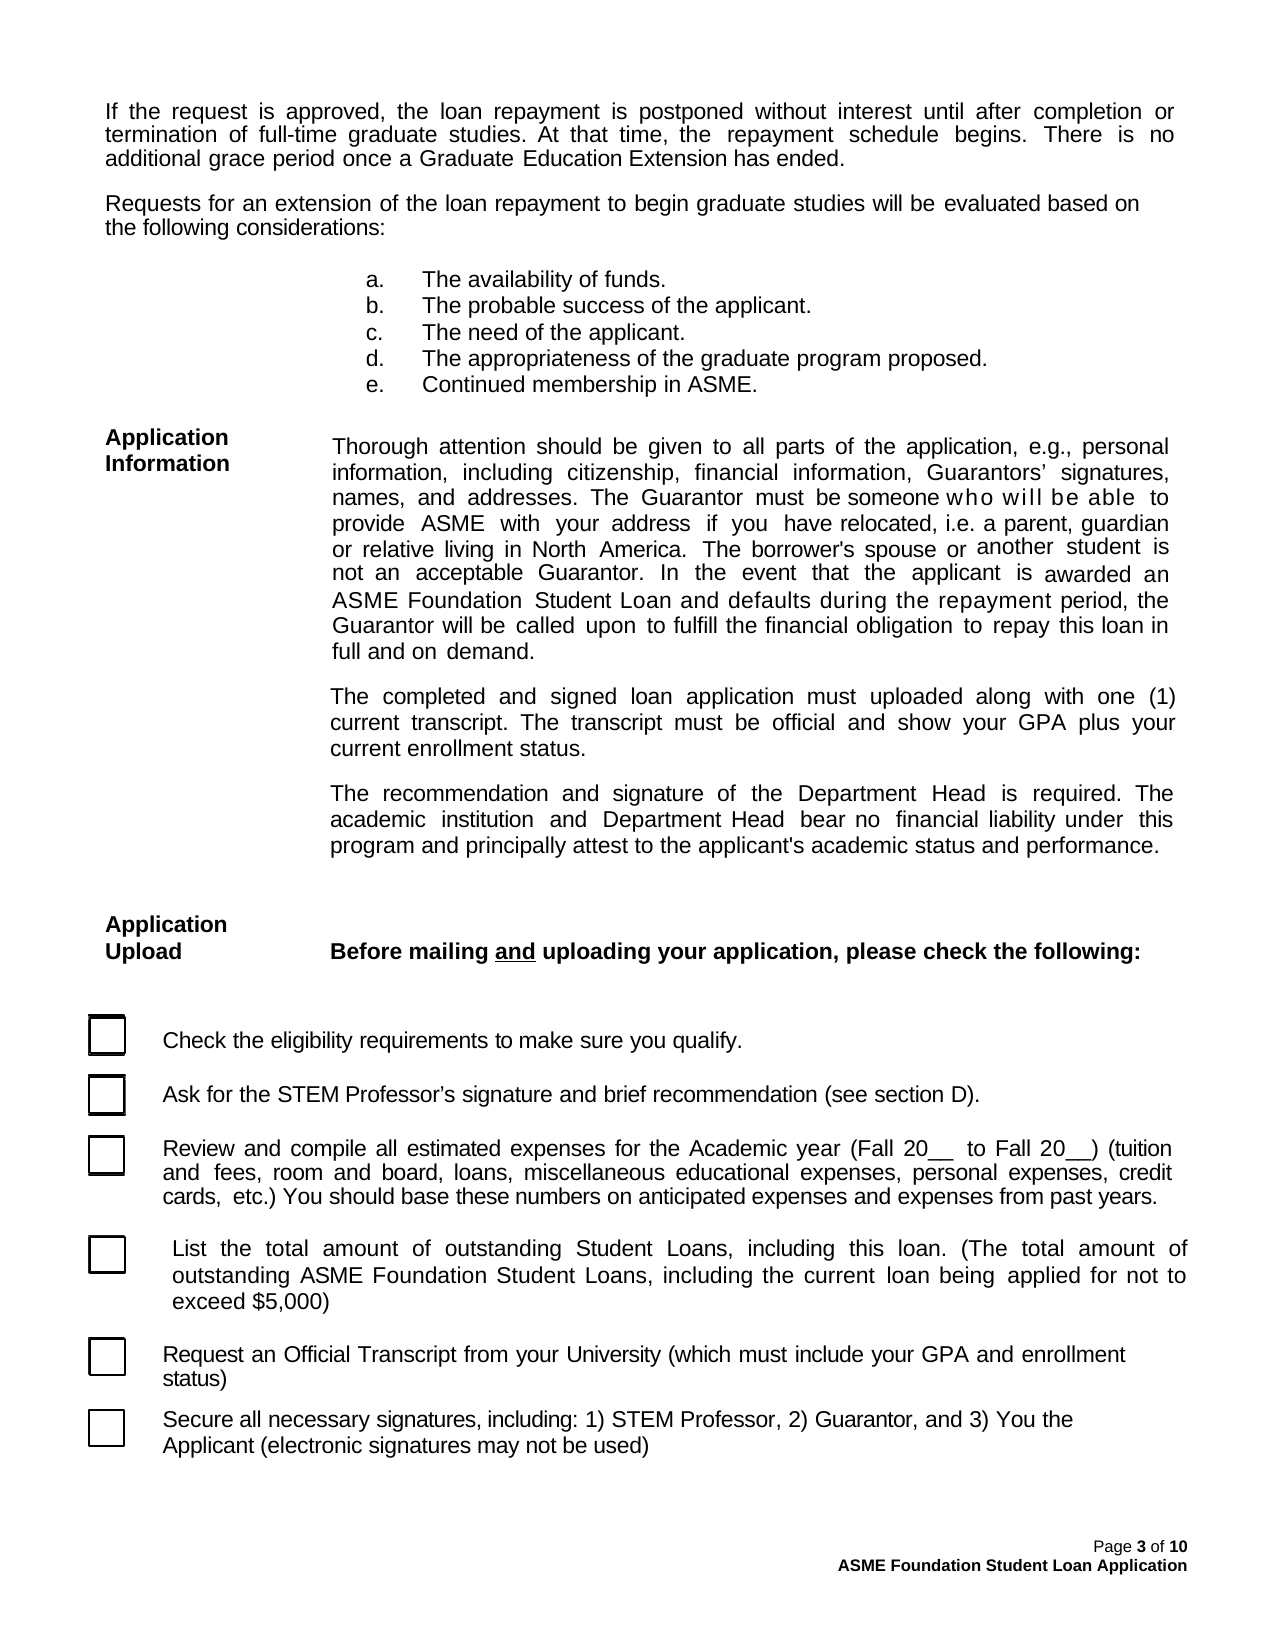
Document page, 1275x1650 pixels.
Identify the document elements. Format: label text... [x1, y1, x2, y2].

text Check the eligibility requirements to make sure you qualify. [162, 1027, 1008, 1054]
text Review and compile all estimated expenses for the Academic year (Fall 20__ to Fall 20__) (tuition and fees, room and board, loans, miscellaneous educational expenses, personal expenses, credit cards, etc.) You should base these numbers on anticipated expenses and expenses from past years. [162, 1138, 1173, 1209]
list The need of the applicant. [366, 319, 1187, 345]
list The appropriateness of the graduate program proposed. [366, 345, 1187, 371]
subtitle Application Information [105, 424, 231, 476]
text The completed and signed loan application must uploaded along with one (1) current transcript. The transcript must be official and show your GPA plus your current enrollment status. [330, 684, 1177, 761]
text Ask for the STEM Professor’s signature and brief recommendation (see section D). [162, 1081, 1008, 1107]
text Thorough attention should be given to all parts of the application, e.g., personal information, including citizenship, financial information, Guarantors’ signatures, names, and addresses. The Guarantor must be someone who will be able to provide ASME with your address if you have relocated, i.e. a parent, guardian or relative living in North America. The borrower's spouse or another student is not an acceptable Guarantor. In the event that the applicant is awarded an ASME Foundation Student Loan and defaults during the repayment period, the Guarantor will be called upon to fulfill the financial obligation to repay this loan in full and on demand. [332, 434, 1169, 665]
list Continued membership in ASME. [366, 371, 1187, 398]
subtitle Application [105, 911, 1182, 938]
text Requests for an extension of the loan repayment to begin graduate studies will be evaluated based on the following considerations: [105, 192, 1145, 240]
text List the total amount of outstanding Student Loans, including this loan. (The total amount of outstanding ASME Foundation Student Loans, including the current loan being applied for not to exceed $5,000) [172, 1235, 1187, 1314]
text The recommendation and signature of the Department Head is required. The academic institution and Department Head bear no financial liability under this program and principally attest to the applicant's academic status and performance. [330, 780, 1174, 858]
text Upload Before mailing and uploading your application, please check the following: [105, 938, 1187, 964]
list The probable success of the applicant. [366, 293, 1187, 319]
text Secure all necessary signatures, including: 1) STEM Professor, 2) Guarantor, and 3) You the Applicant (electronic signatures may not be used) [162, 1406, 1076, 1458]
text If the request is approved, the loan repayment is postponed without interest until after completion or termination of full-time graduate studies. At that time, the repayment schedule begins. There is no additional grace period once a Graduate Education Extension has ended. [105, 100, 1175, 171]
list The availability of funds. [366, 266, 1187, 293]
text Request an Official Transcript from your University (which must include your GPA and enrollment status) [162, 1343, 1182, 1391]
